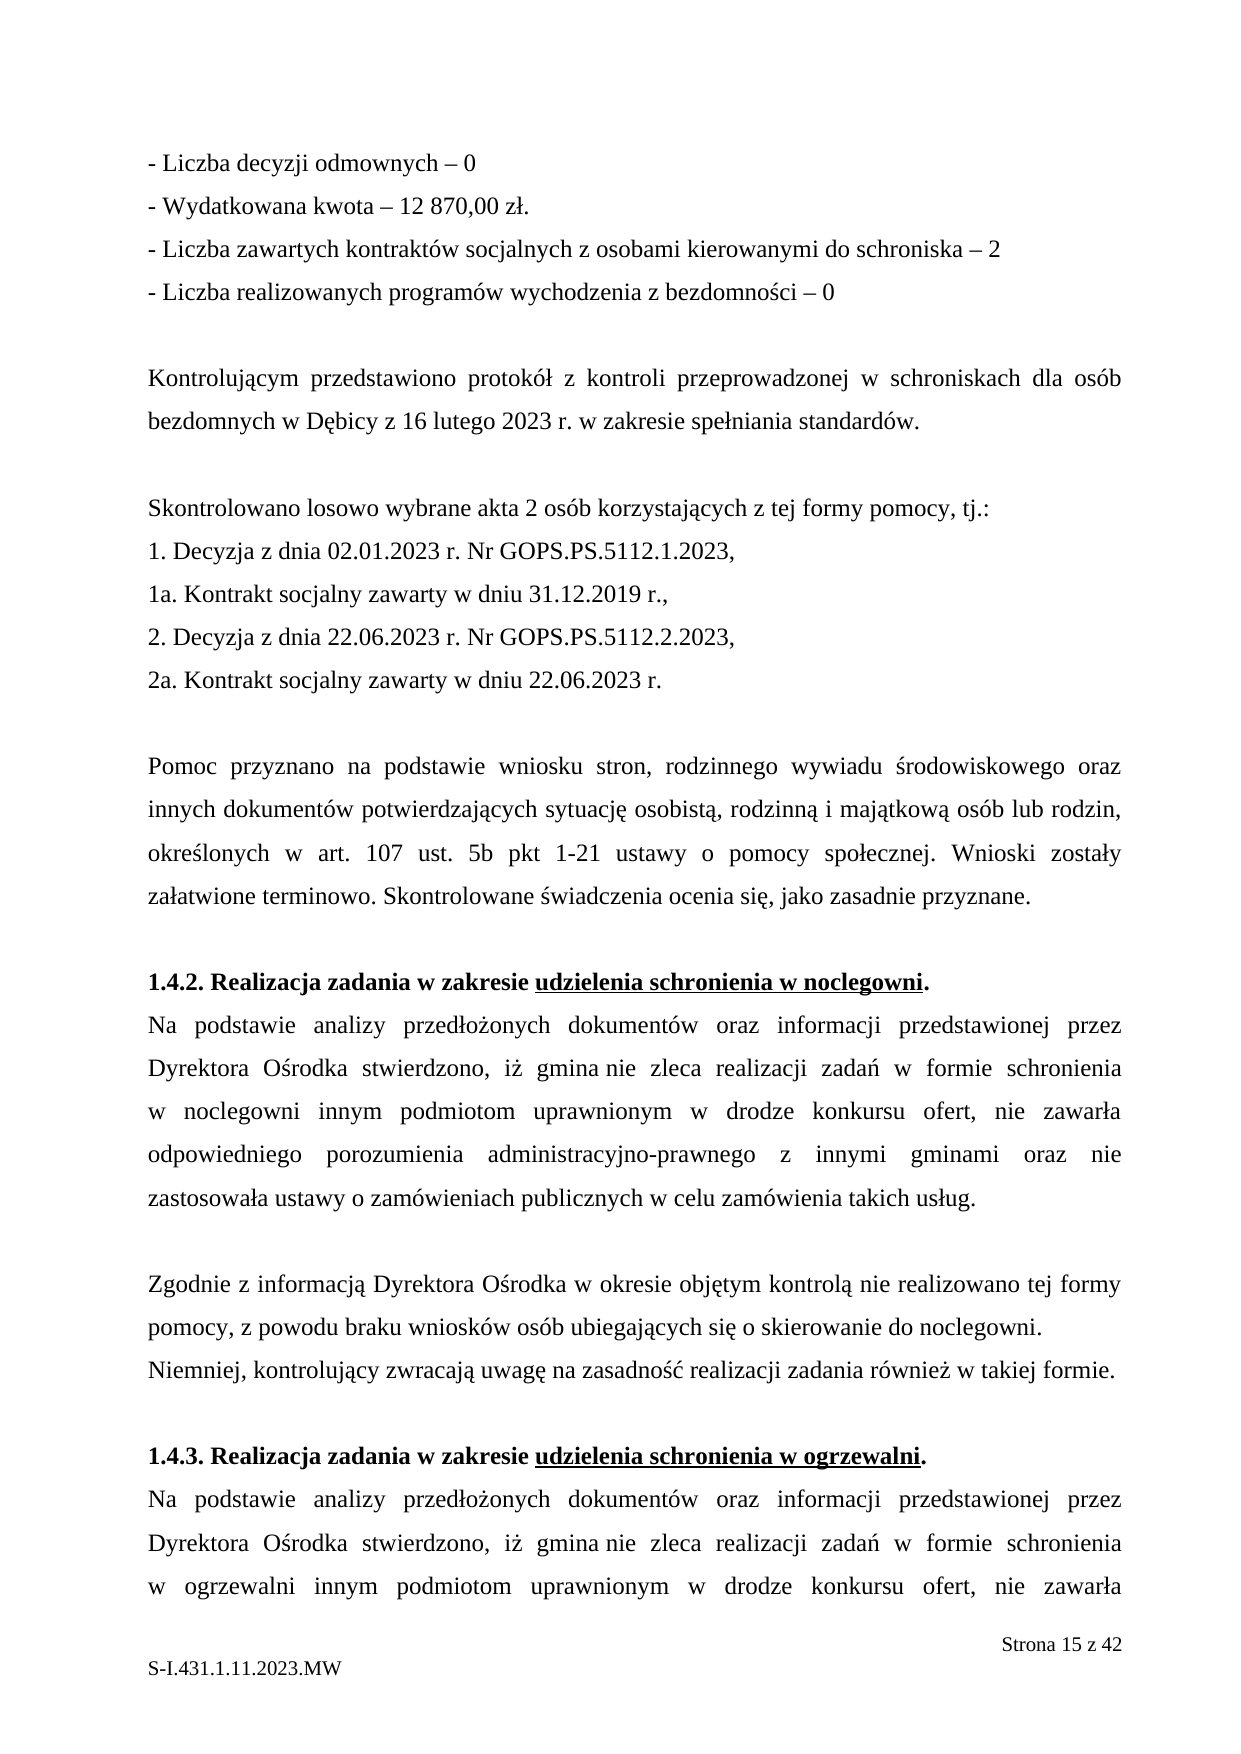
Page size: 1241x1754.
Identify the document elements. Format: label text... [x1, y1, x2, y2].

text - Wydatkowana kwota – 12 870,00 zł. [148, 191, 1122, 219]
text - Liczba decyzji odmownych – 0 [148, 148, 1122, 176]
text 1.4.3. Realizacja zadania w zakresie udzielenia schronienia w ogrzewalni. [148, 1441, 1122, 1470]
text 2a. Kontrakt socjalny zawarty w dniu 22.06.2023 r. [148, 665, 1122, 694]
text Kontrolującym przedstawiono protokół z kontroli przeprowadzonej w schroniskach dla osób bezdomnych w Dębicy z 16 lutego 2023 r. w zakresie spełniania standardów. [148, 363, 1122, 435]
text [148, 1484, 1122, 1599]
text Niemniej, kontrolujący zwracają uwagę na zasadność realizacji zadania również w takiej formie. [148, 1355, 1122, 1384]
text 2. Decyzja z dnia 22.06.2023 r. Nr GOPS.PS.5112.2.2023, [148, 622, 1122, 651]
text Pomoc przyznano na podstawie wniosku stron, rodzinnego wywiadu środowiskowego oraz innych dokumentów potwierdzających sytuację osobistą, rodzinną i majątkową osób lub rodzin, określonych w art. 107 ust. 5b pkt 1-21 ustawy o pomocy społecznej. Wnioski zostały załatwione terminowo. Skontrolowane świadczenia ocenia się, jako zasadnie przyznane. [148, 751, 1122, 909]
text Skontrolowano losowo wybrane akta 2 osób korzystających z tej formy pomocy, tj.: [148, 493, 1122, 521]
text Na podstawie analizy przedłożonych dokumentów oraz informacji przedstawionej przez Dyrektora Ośrodka stwierdzono, iż gmina nie zleca realizacji zadań w formie schronienia w noclegowni innym podmiotom uprawnionym w drodze konkursu ofert, nie zawarła odpowiedniego porozumienia administracyjno-prawnego z innymi gminami oraz nie zastosowała ustawy o zamówieniach publicznych w celu zamówienia takich usług. [148, 1010, 1122, 1211]
text 1.4.2. Realizacja zadania w zakresie udzielenia schronienia w noclegowni. [148, 967, 1122, 996]
text 1a. Kontrakt socjalny zawarty w dniu 31.12.2019 r., [148, 579, 1122, 608]
text Zgodnie z informacją Dyrektora Ośrodka w okresie objętym kontrolą nie realizowano tej formy pomocy, z powodu braku wniosków osób ubiegających się o skierowanie do noclegowni. [148, 1269, 1122, 1341]
text - Liczba zawartych kontraktów socjalnych z osobami kierowanymi do schroniska – 2 [148, 234, 1122, 263]
text 1. Decyzja z dnia 02.01.2023 r. Nr GOPS.PS.5112.1.2023, [148, 536, 1122, 564]
text - Liczba realizowanych programów wychodzenia z bezdomności – 0 [148, 277, 1122, 306]
